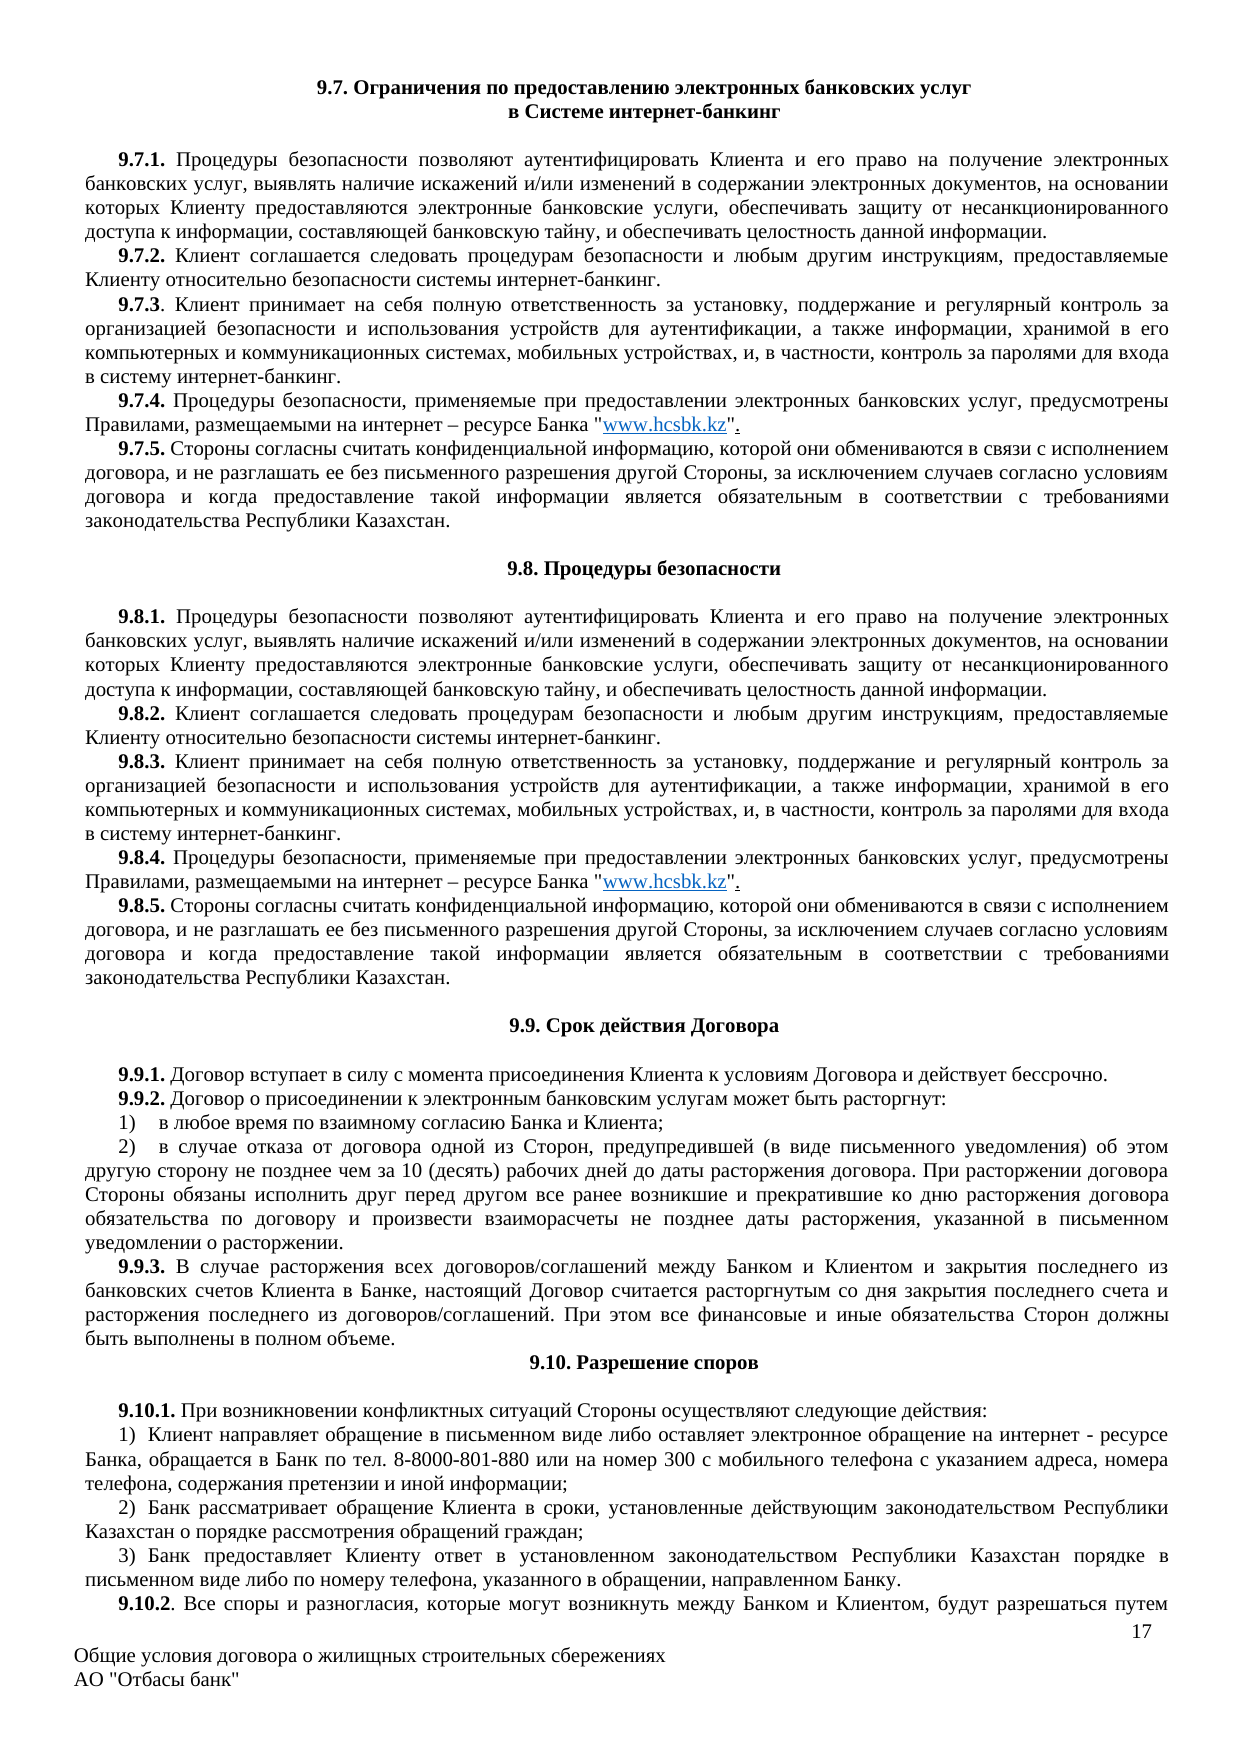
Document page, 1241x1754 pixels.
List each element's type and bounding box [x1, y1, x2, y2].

table_header [74, 75, 1181, 1615]
